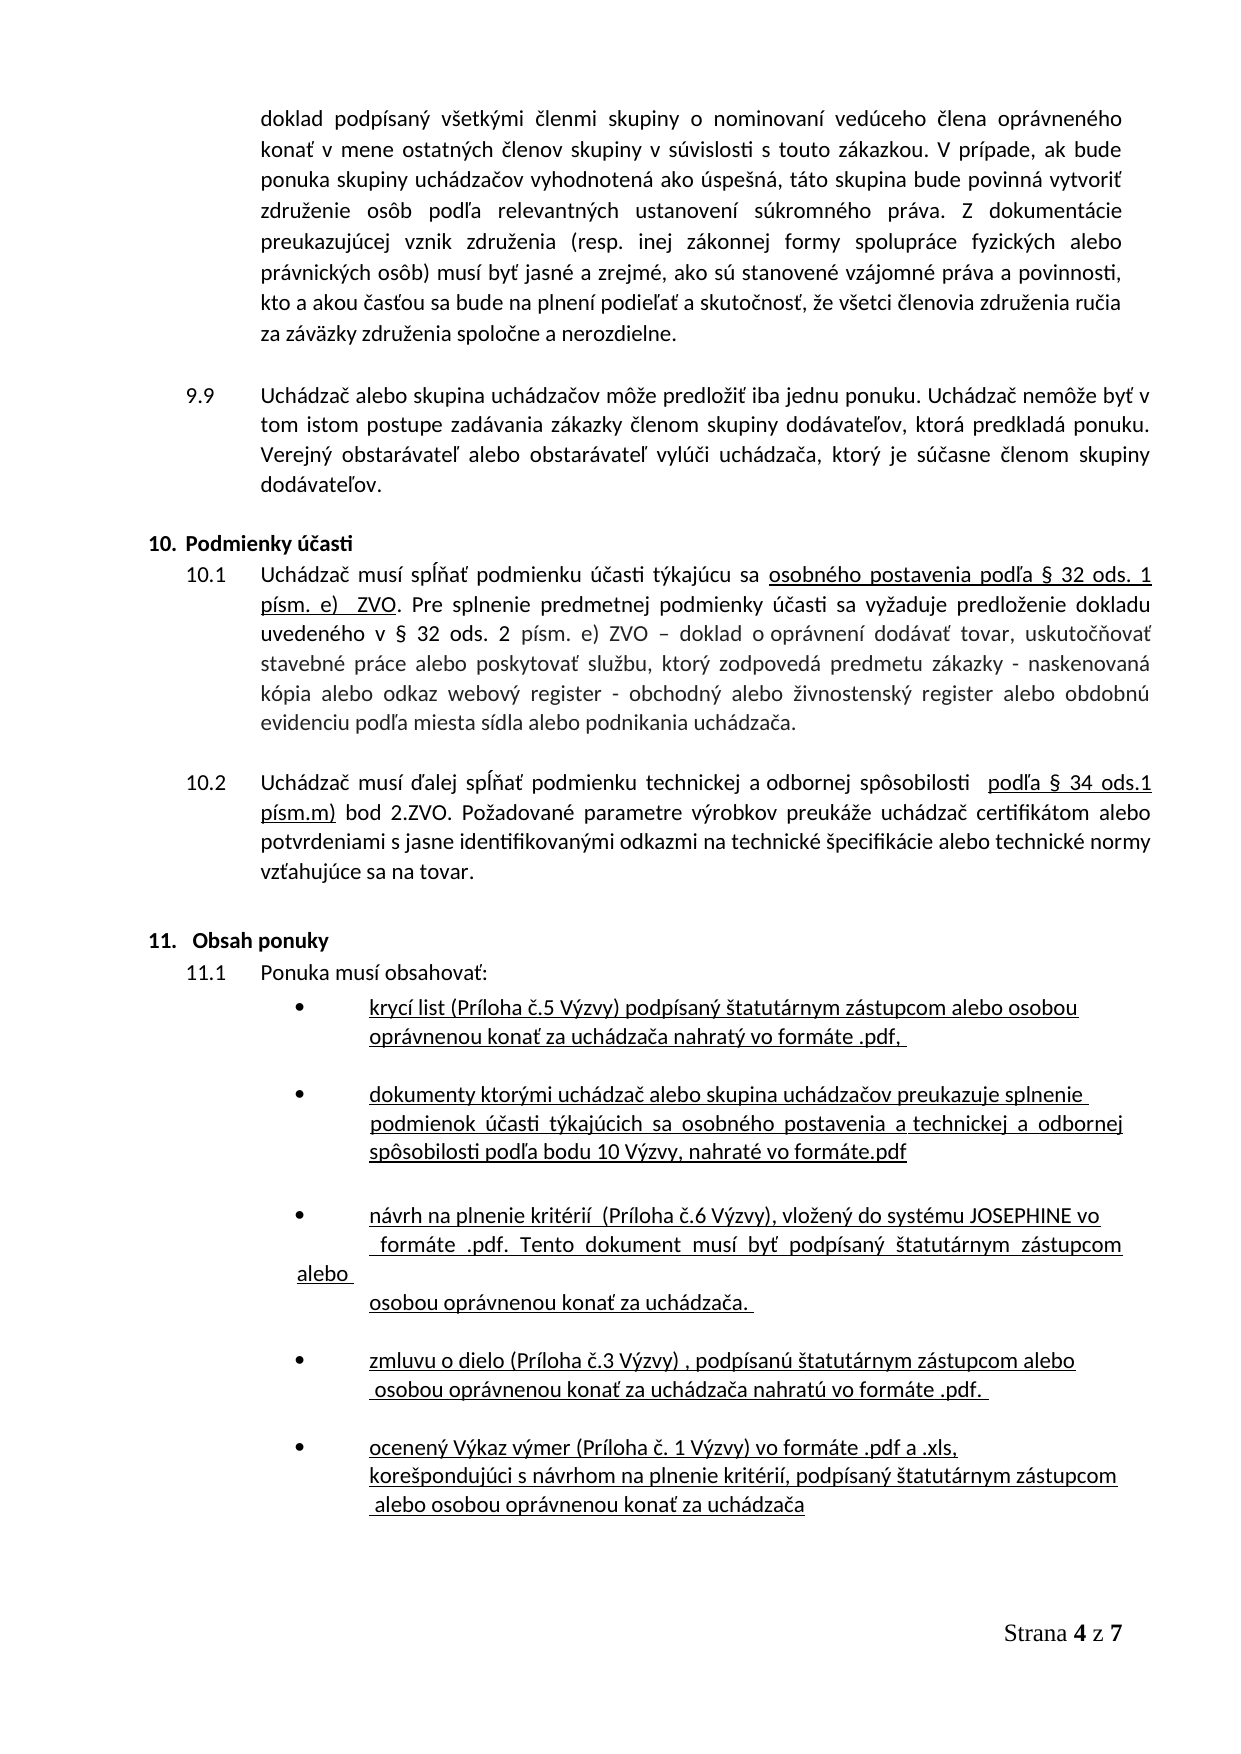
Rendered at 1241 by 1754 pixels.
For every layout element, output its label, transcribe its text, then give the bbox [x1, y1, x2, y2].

list Uchádzač musí ďalej spĺňať podmienku technickej a odbornej spôsobilosti podľa § 34 ods.1 písm.m) bod 2.ZVO. Požadované parametre výrobkov preukáže uchádzač certifikátom alebo potvrdeniami s jasne identifikovanými odkazmi na technické špecifikácie alebo technické normy vzťahujúce sa na tovar. [185, 768, 1152, 885]
text korešpondujúci s návrhom na plnenie kritérií, podpísaný štatutárnym zástupcom [297, 1462, 1123, 1489]
list ocenený Výkaz výmer (Príloha č. 1 Výzvy) vo formáte .pdf a .xls, [296, 1433, 1123, 1461]
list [185, 104, 1123, 347]
list Uchádzač alebo skupina uchádzačov môže predložiť iba jednu ponuku. Uchádzač nemôže byť v tom istom postupe zadávania zákazky členom skupiny dodávateľov, ktorá predkladá ponuku. Verejný obstarávateľ alebo obstarávateľ vylúči uchádzača, ktorý je súčasne členom skupiny dodávateľov. [185, 381, 1152, 498]
list Uchádzač musí spĺňať podmienku účasti týkajúcu sa osobného postavenia podľa § 32 ods. 1 písm. e) ZVO. Pre splnenie predmetnej podmienky účasti sa vyžaduje predloženie dokladu uvedeného v § 32 ods. 2 písm. e) ZVO – doklad o oprávnení dodávať tovar, uskutočňovať stavebné práce alebo poskytovať službu, ktorý zodpovedá predmetu zákazky - naskenovaná kópia alebo odkaz webový register - obchodný alebo živnostenský register alebo obdobnú evidenciu podľa miesta sídla alebo podnikania uchádzača. [185, 560, 1152, 737]
text formáte .pdf. Tento dokument musí byť podpísaný štatutárnym zástupcom alebo [297, 1231, 1123, 1287]
text podmienok účasti týkajúcich sa osobného postavenia a technickej a odbornej spôsobilosti podľa bodu 10 Výzvy, nahraté vo formáte.pdf [369, 1109, 1123, 1165]
text osobou oprávnenou konať za uchádzača nahratú vo formáte .pdf. [297, 1375, 1123, 1403]
list Podmienky účasti [148, 529, 1123, 557]
text oprávnenou konať za uchádzača nahratý vo formáte .pdf, [297, 1022, 1123, 1050]
subtitle Obsah ponuky [148, 926, 1123, 954]
text alebo osobou oprávnenou konať za uchádzača [297, 1491, 1123, 1518]
list zmluvu o dielo (Príloha č.3 Výzvy) , podpísanú štatutárnym zástupcom alebo [296, 1346, 1123, 1374]
list krycí list (Príloha č.5 Výzvy) podpísaný štatutárnym zástupcom alebo osobou [296, 993, 1123, 1021]
list návrh na plnenie kritérií (Príloha č.6 Výzvy), vložený do systému JOSEPHINE vo [296, 1202, 1123, 1230]
text osobou oprávnenou konať za uchádzača. [297, 1288, 1123, 1316]
list dokumenty ktorými uchádzač alebo skupina uchádzačov preukazuje splnenie [296, 1080, 1123, 1108]
list Ponuka musí obsahovať: [185, 958, 1152, 986]
